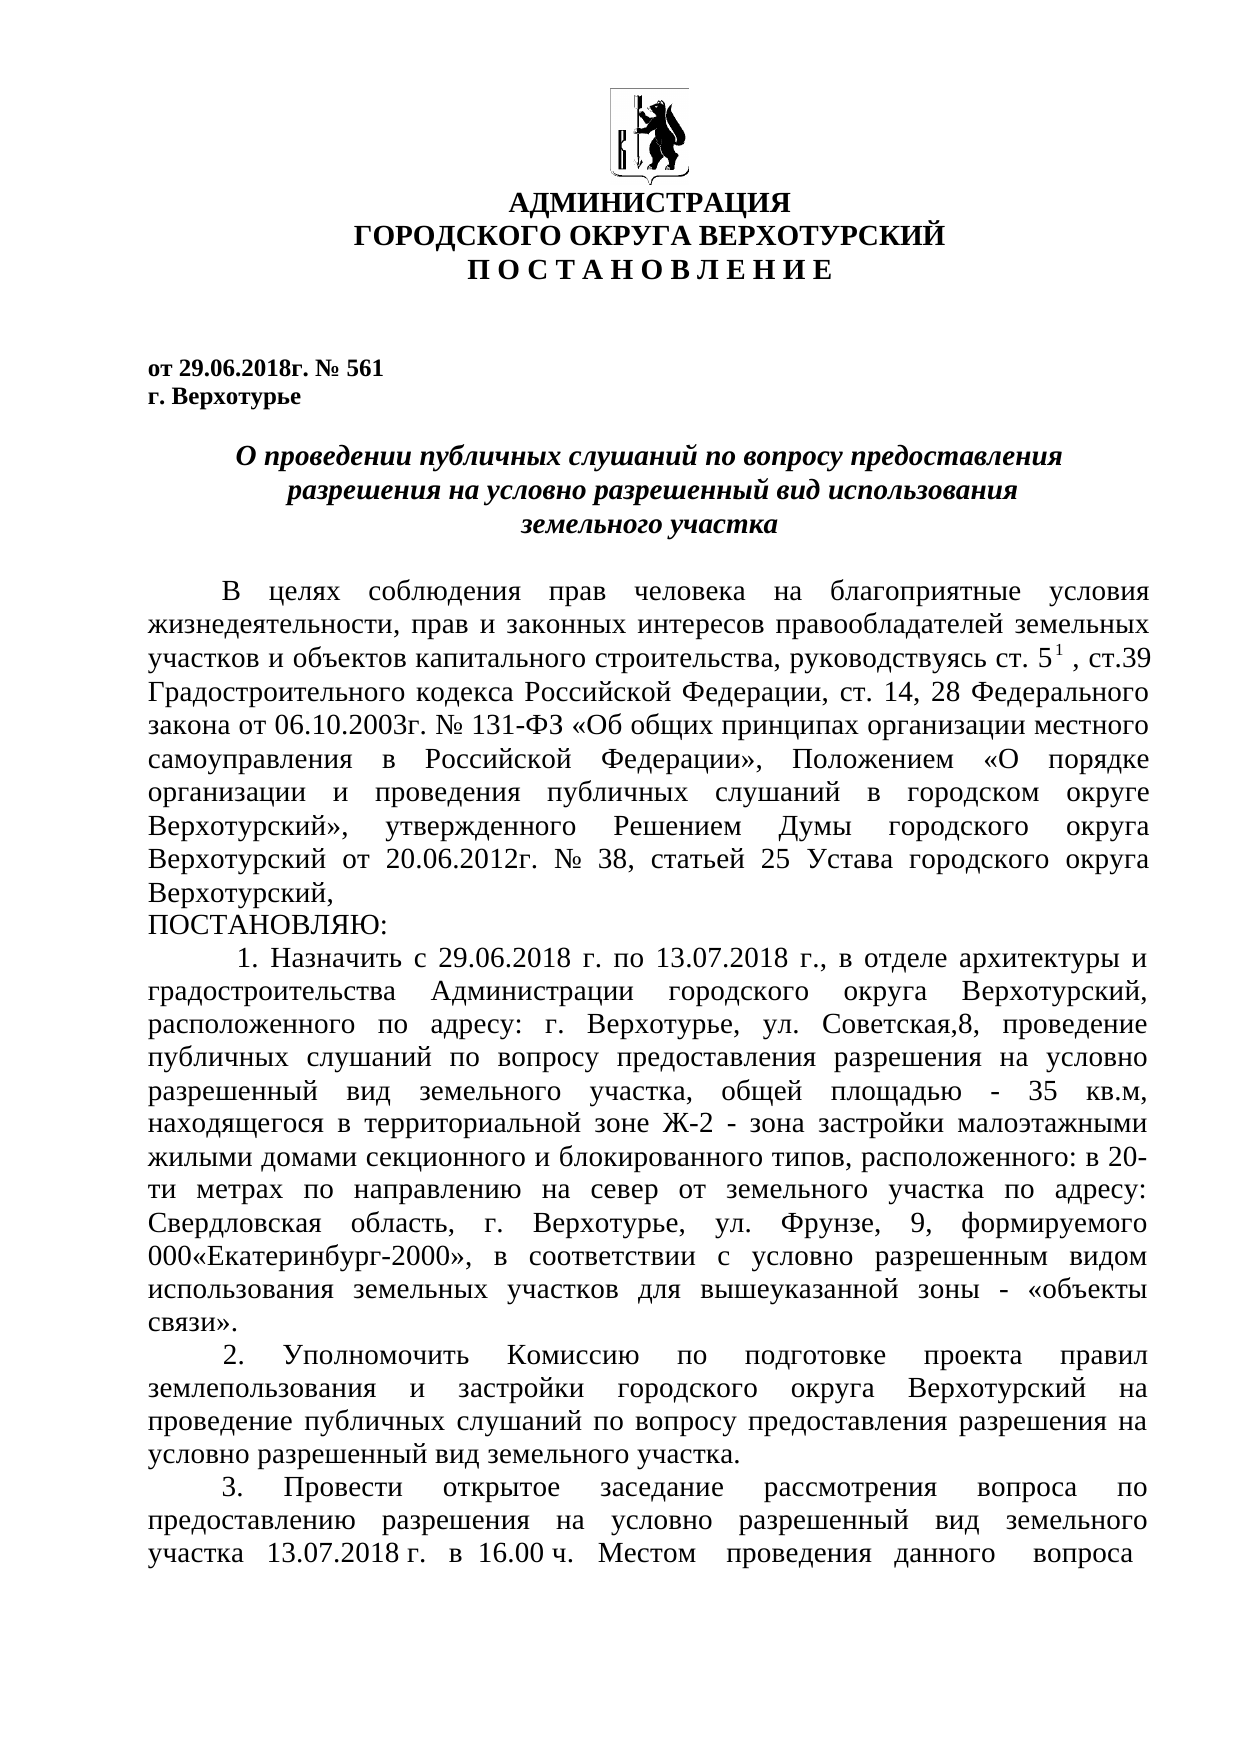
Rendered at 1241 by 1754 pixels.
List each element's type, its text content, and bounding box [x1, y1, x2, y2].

text от 29.06.2018г. № 561 [148, 353, 1152, 381]
subtitle П О С Т А Н О В Л Е Н И Е [148, 252, 1152, 286]
text АДМИНИСТРАЦИЯ [148, 89, 1152, 218]
subtitle ГОРОДСКОГО ОКРУГА ВЕРХОТУРСКИЙ [148, 218, 1152, 252]
text О проведении публичных слушаний по вопросу предоставления [148, 439, 1152, 472]
text разрешения на условно разрешенный вид использования [148, 472, 1152, 506]
text 2. Уполномочить Комиссию по подготовке проекта правил землепользования и застройки городского округа Верхотурский на проведение публичных слушаний по вопросу предоставления разрешения на условно разрешенный вид земельного участка. [148, 1338, 1149, 1470]
text г. Верхотурье [148, 381, 1152, 410]
text 3. Провести открытое заседание рассмотрения вопроса по предоставлению разрешения на условно разрешенный вид земельного участка 13.07.2018 г. в 16.00 ч. Местом проведения данного вопроса [148, 1470, 1149, 1569]
text 1. Назначить с 29.06.2018 г. по 13.07.2018 г., в отделе архитектуры и градостроительства Администрации городского округа Верхотурский, расположенного по адресу: г. Верхотурье, ул. Советская,8, проведение публичных слушаний по вопросу предоставления разрешения на условно разрешенный вид земельного участка, общей площадью - 35 кв.м, находящегося в территориальной зоне Ж-2 - зона застройки малоэтажными жилыми домами секционного и блокированного типов, расположенного: в 20- ти метрах по направлению на север от земельного участка по адресу: Свердловская область, г. Верхотурье, ул. Фрунзе, 9, формируемого 000«Екатеринбург-2000», в соответствии с условно разрешенным видом использования земельных участков для вышеуказанной зоны - «объекты связи». [148, 941, 1149, 1338]
text ПОСТАНОВЛЯЮ: [148, 908, 1152, 941]
text В целях соблюдения прав человека на благоприятные условия жизнедеятельности, прав и законных интересов правообладателей земельных участков и объектов капитального строительства, руководствуясь ст. 51 , ст.39 Градостроительного кодекса Российской Федерации, ст. 14, 28 Федерального закона от 06.10.2003г. № 131-ФЗ «Об общих принципах организации местного самоуправления в Российской Федерации», Положением «О порядке организации и проведения публичных слушаний в городском округе Верхотурский», утвержденного Решением Думы городского округа Верхотурский от 20.06.2012г. № 38, статьей 25 Устава городского округа Верхотурский, [148, 573, 1152, 908]
text земельного участка [148, 506, 1152, 539]
